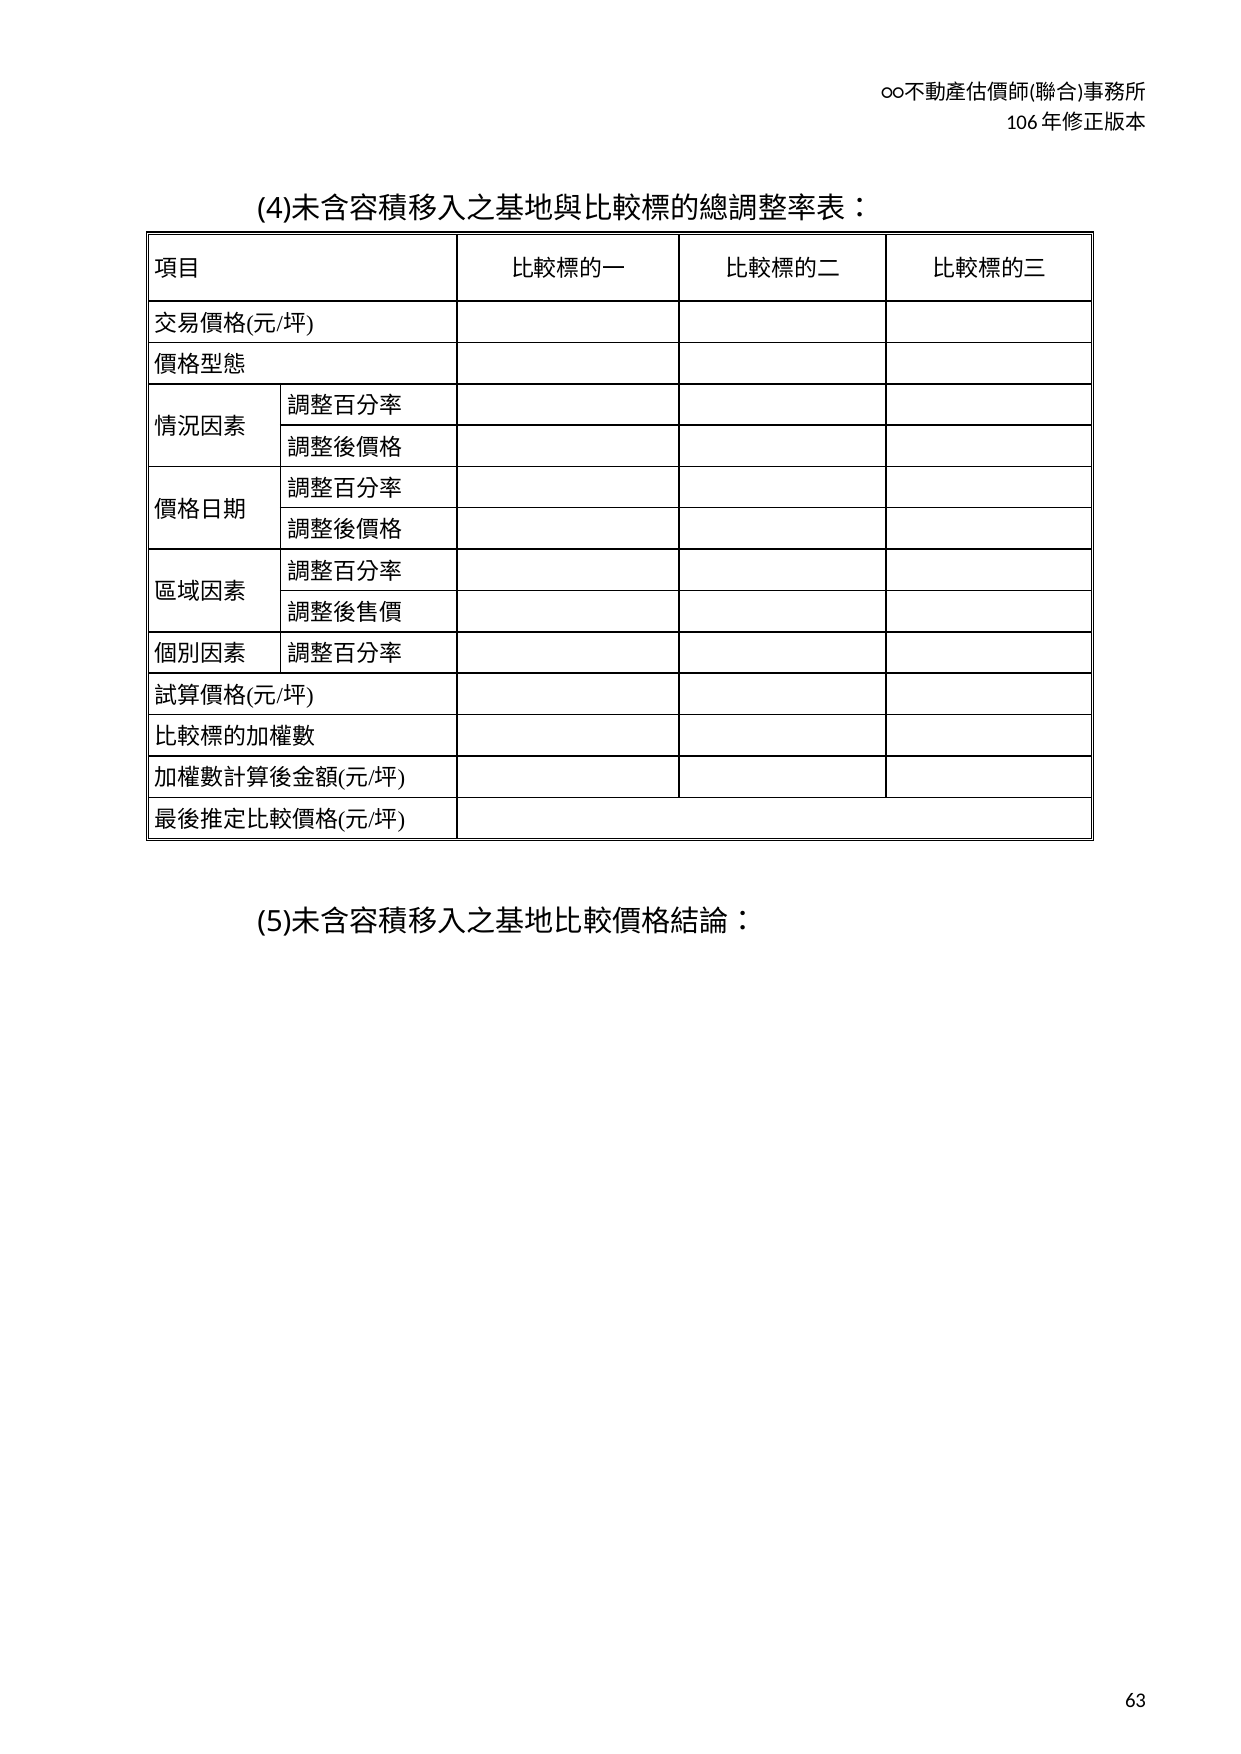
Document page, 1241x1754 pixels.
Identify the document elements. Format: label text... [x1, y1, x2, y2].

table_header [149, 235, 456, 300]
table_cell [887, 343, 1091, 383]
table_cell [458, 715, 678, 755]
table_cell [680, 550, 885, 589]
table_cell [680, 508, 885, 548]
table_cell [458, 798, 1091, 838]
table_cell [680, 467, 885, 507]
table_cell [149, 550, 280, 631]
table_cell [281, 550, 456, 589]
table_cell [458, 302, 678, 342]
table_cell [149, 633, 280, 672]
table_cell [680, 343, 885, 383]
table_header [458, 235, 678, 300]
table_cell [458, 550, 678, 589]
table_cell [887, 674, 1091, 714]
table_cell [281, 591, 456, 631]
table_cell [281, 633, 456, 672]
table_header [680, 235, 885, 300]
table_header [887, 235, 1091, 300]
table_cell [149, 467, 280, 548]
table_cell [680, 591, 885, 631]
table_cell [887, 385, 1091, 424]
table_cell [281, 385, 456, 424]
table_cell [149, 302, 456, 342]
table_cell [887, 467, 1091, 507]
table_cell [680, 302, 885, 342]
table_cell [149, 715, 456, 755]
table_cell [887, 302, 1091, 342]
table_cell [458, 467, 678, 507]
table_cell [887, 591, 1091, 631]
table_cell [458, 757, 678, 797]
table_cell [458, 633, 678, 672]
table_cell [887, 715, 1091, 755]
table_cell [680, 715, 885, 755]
list 未含容積移入之基地比較價格結論： [257, 895, 1146, 941]
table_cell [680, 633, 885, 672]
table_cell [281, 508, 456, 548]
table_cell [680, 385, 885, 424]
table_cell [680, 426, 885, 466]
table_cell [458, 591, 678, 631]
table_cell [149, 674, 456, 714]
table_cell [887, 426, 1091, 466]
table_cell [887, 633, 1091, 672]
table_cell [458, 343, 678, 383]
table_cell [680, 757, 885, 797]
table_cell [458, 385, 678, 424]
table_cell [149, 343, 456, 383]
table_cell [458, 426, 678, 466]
list 未含容積移入之基地與比較標的總調整率表： [257, 181, 1146, 227]
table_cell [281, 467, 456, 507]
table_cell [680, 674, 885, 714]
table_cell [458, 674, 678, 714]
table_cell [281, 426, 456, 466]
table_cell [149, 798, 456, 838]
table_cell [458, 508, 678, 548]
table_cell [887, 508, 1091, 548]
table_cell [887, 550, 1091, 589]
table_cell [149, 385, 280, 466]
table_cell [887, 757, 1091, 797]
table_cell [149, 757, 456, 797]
